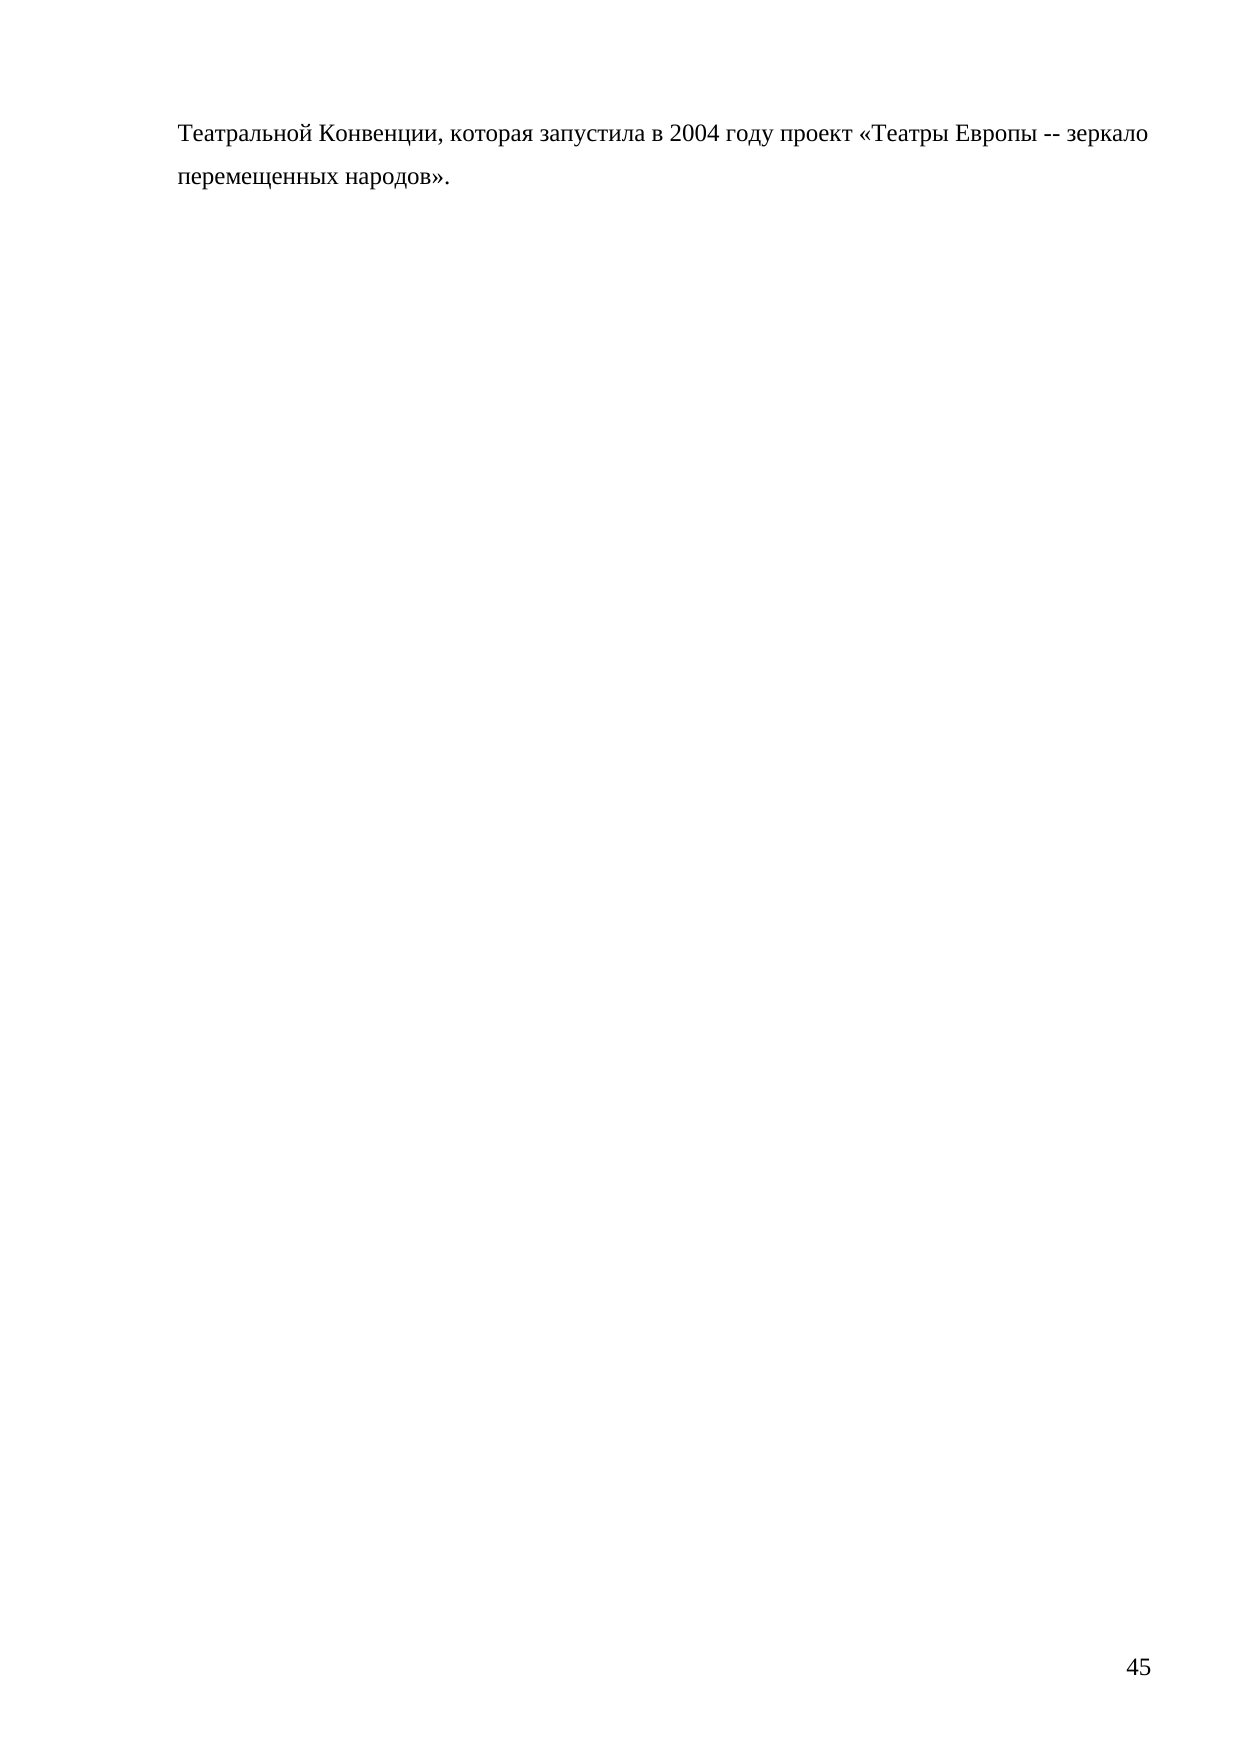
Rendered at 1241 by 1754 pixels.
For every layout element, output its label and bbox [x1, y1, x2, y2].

text [177, 118, 1152, 190]
